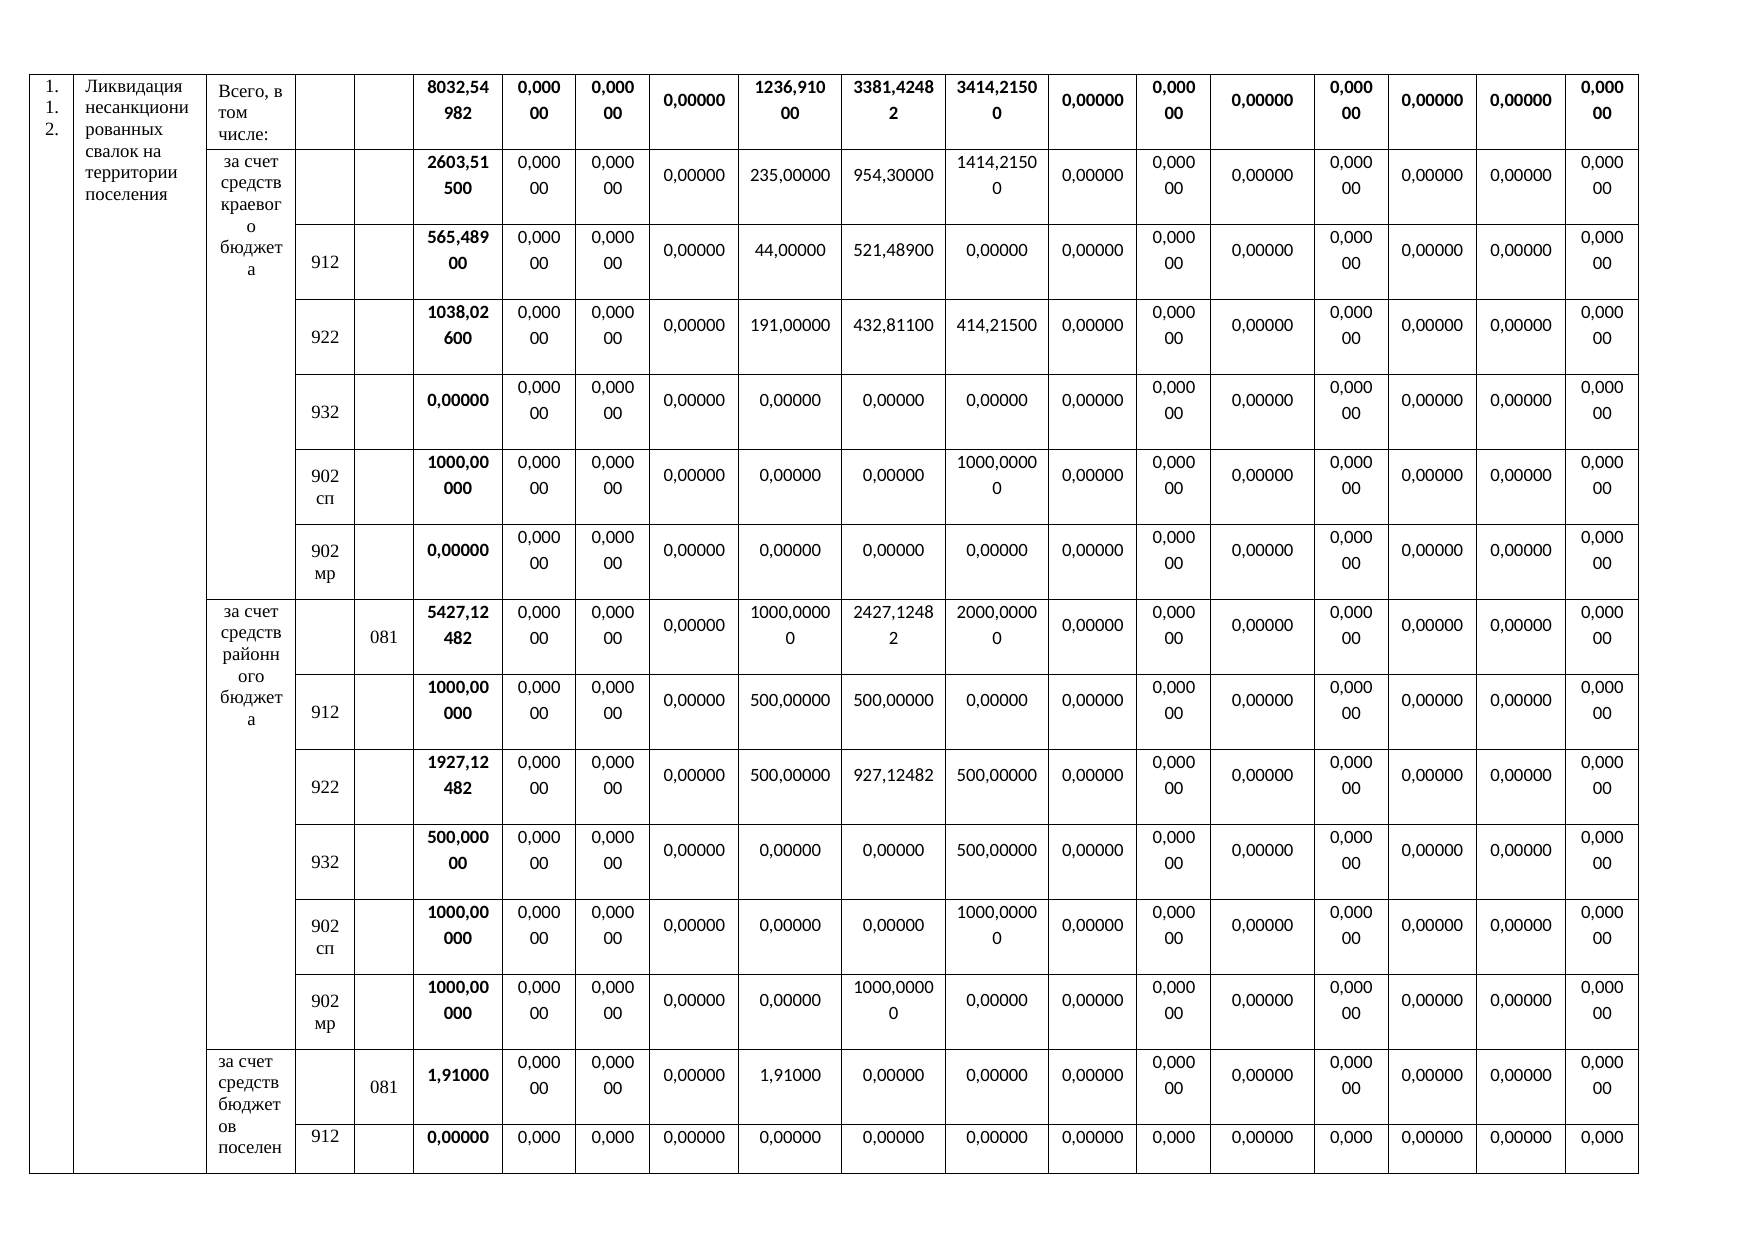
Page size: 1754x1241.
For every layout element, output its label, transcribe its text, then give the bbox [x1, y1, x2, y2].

table_cell 5427,12482 [414, 600, 502, 674]
table_cell 0,00000 [1566, 900, 1638, 974]
table_cell 0,00000 [946, 1125, 1048, 1172]
table_cell 0,00000 [1211, 675, 1314, 749]
table_cell 565,48900 [414, 225, 502, 299]
table_cell 0,00000 [1389, 1125, 1476, 1172]
table_cell 0,00000 [1211, 75, 1314, 149]
table_cell 0,00000 [1137, 525, 1210, 599]
table_cell 0,00000 [1477, 375, 1565, 449]
table_cell 0,00000 [1137, 450, 1210, 524]
table_cell 0,00000 [1566, 825, 1638, 899]
table_cell 0,00000 [1566, 750, 1638, 824]
table_cell 0,00000 [576, 750, 649, 824]
table_cell 1000,00000 [739, 600, 841, 674]
table_cell 0,00000 [1211, 225, 1314, 299]
table_cell 0,00000 [842, 450, 945, 524]
table_cell 0,00000 [739, 825, 841, 899]
table_cell 0,00000 [1137, 750, 1210, 824]
table_cell 0,00000 [1477, 525, 1565, 599]
table_cell 0,00000 [1315, 525, 1388, 599]
table_cell 0,00000 [1049, 600, 1136, 674]
table_cell 0,00000 [1049, 225, 1136, 299]
table_cell 500,00000 [946, 825, 1048, 899]
table_cell 1000,00000 [946, 450, 1048, 524]
table_cell 0,00000 [503, 300, 575, 374]
table_cell 081 [355, 600, 413, 674]
table_cell 0,00000 [1389, 375, 1476, 449]
table_cell 0,00000 [576, 300, 649, 374]
table_cell 912 [296, 225, 354, 299]
table_cell 1,91000 [739, 1050, 841, 1124]
table_cell 0,00000 [576, 525, 649, 599]
table_cell 0,00000 [1389, 75, 1476, 149]
table_cell 0,00000 [1566, 1125, 1638, 1172]
table_cell 0,00000 [1049, 1050, 1136, 1124]
table_cell 927,12482 [842, 750, 945, 824]
table_cell 922 [296, 750, 354, 824]
table_cell 0,00000 [842, 375, 945, 449]
table_cell [355, 450, 413, 524]
table_cell 0,00000 [1389, 150, 1476, 224]
table_cell 0,00000 [1477, 750, 1565, 824]
table_cell 902 сп [296, 450, 354, 524]
table_cell 0,00000 [414, 375, 502, 449]
table_cell 0,00000 [1211, 300, 1314, 374]
table_cell 0,00000 [1137, 600, 1210, 674]
table_cell 0,00000 [1137, 975, 1210, 1049]
table_cell 0,00000 [1049, 75, 1136, 149]
table_cell 0,00000 [650, 525, 738, 599]
table_cell 0,00000 [1315, 825, 1388, 899]
table_cell 0,00000 [1477, 450, 1565, 524]
table_cell 414,21500 [946, 300, 1048, 374]
table_cell 0,00000 [1211, 900, 1314, 974]
table_cell 0,00000 [1049, 975, 1136, 1049]
table_cell 0,00000 [946, 675, 1048, 749]
table_cell 0,00000 [739, 375, 841, 449]
table_cell [355, 825, 413, 899]
table_cell 8032,54982 [414, 75, 502, 149]
table_cell 0,00000 [576, 75, 649, 149]
table_cell 2000,00000 [946, 600, 1048, 674]
table_cell 0,00000 [576, 975, 649, 1049]
table_cell 954,30000 [842, 150, 945, 224]
table_cell 0,00000 [1211, 525, 1314, 599]
table_cell 0,00000 [1389, 975, 1476, 1049]
table_cell 0,00000 [739, 450, 841, 524]
table_cell 0,00000 [650, 750, 738, 824]
table_cell 0,00000 [650, 75, 738, 149]
table_cell 191,00000 [739, 300, 841, 374]
table_cell 0,00000 [503, 525, 575, 599]
table_cell 521,48900 [842, 225, 945, 299]
table_cell 0,00000 [1566, 975, 1638, 1049]
table_cell 1000,00000 [414, 975, 502, 1049]
table_cell за счет средств бюджетов поселений [207, 1050, 295, 1172]
table_cell за счет средств районного бюджета [207, 600, 295, 1049]
table_cell 0,00000 [739, 525, 841, 599]
table_cell 1.1.2. [30, 75, 73, 1172]
table_cell 0,00000 [1137, 300, 1210, 374]
table_cell 0,00000 [1315, 450, 1388, 524]
table_cell 0,00000 [1566, 150, 1638, 224]
table_cell 3414,21500 [946, 75, 1048, 149]
table_cell [355, 150, 413, 224]
table_cell 0,00000 [576, 150, 649, 224]
table_cell 0,00000 [503, 1125, 575, 1172]
table_cell 0,00000 [842, 1050, 945, 1124]
table_cell 0,00000 [650, 600, 738, 674]
table_cell 0,00000 [1049, 525, 1136, 599]
table_cell [355, 225, 413, 299]
table_cell 902 мр [296, 975, 354, 1049]
table_cell 0,00000 [576, 225, 649, 299]
table_cell 0,00000 [1137, 75, 1210, 149]
table_cell 0,00000 [1049, 150, 1136, 224]
table_cell 2427,12482 [842, 600, 945, 674]
table_cell 0,00000 [946, 225, 1048, 299]
table_cell 0,00000 [1566, 600, 1638, 674]
table_cell 0,00000 [1477, 675, 1565, 749]
table_cell 0,00000 [1389, 450, 1476, 524]
table_cell 0,00000 [650, 1050, 738, 1124]
table_cell 0,00000 [1389, 300, 1476, 374]
table_cell 902 мр [296, 525, 354, 599]
table_cell 1927,12482 [414, 750, 502, 824]
table_cell 0,00000 [650, 300, 738, 374]
table_cell 0,00000 [1389, 600, 1476, 674]
table_cell 0,00000 [1315, 750, 1388, 824]
table_cell 0,00000 [503, 150, 575, 224]
table_cell [355, 300, 413, 374]
table_cell [296, 75, 354, 149]
table_cell [355, 900, 413, 974]
table_cell Ликвидация несанкционированных свалок на территории поселения [74, 75, 206, 1172]
table_cell 0,00000 [650, 375, 738, 449]
table_cell 0,00000 [1389, 675, 1476, 749]
table_cell 0,00000 [503, 225, 575, 299]
table_cell 0,00000 [1315, 1050, 1388, 1124]
table_cell 0,00000 [1315, 675, 1388, 749]
table_cell 0,00000 [1211, 1050, 1314, 1124]
table_cell 0,00000 [650, 1125, 738, 1172]
table_cell 500,00000 [414, 825, 502, 899]
table_cell 1000,00000 [414, 675, 502, 749]
table_cell 0,00000 [1211, 975, 1314, 1049]
table_cell 0,00000 [1315, 1125, 1388, 1172]
table_cell 0,00000 [1477, 75, 1565, 149]
table_cell 0,00000 [576, 600, 649, 674]
table_cell 912 [296, 1125, 354, 1172]
table_cell 0,00000 [1389, 825, 1476, 899]
table_cell 1000,00000 [414, 450, 502, 524]
table_cell 0,00000 [650, 225, 738, 299]
table_cell [355, 675, 413, 749]
table_cell 0,00000 [1137, 1050, 1210, 1124]
table_cell 0,00000 [1211, 375, 1314, 449]
table_cell 0,00000 [739, 900, 841, 974]
table_cell 0,00000 [1211, 450, 1314, 524]
table_cell 0,00000 [842, 825, 945, 899]
table_cell 0,00000 [650, 900, 738, 974]
table_cell за счет средств краевого бюджета [207, 150, 295, 599]
table_cell 0,00000 [1211, 825, 1314, 899]
table_cell 235,00000 [739, 150, 841, 224]
table_cell 0,00000 [1211, 1125, 1314, 1172]
table_cell 0,00000 [1211, 750, 1314, 824]
table_cell 0,00000 [1137, 825, 1210, 899]
table_cell 0,00000 [650, 675, 738, 749]
table_cell 932 [296, 825, 354, 899]
table_cell 0,00000 [1315, 375, 1388, 449]
table_cell 0,00000 [1477, 225, 1565, 299]
table_cell [296, 600, 354, 674]
table_cell 2603,51500 [414, 150, 502, 224]
table_cell 0,00000 [946, 975, 1048, 1049]
table_cell 0,00000 [576, 900, 649, 974]
table_cell [355, 525, 413, 599]
table_cell 1000,00000 [842, 975, 945, 1049]
table_cell [355, 975, 413, 1049]
table_cell 0,00000 [1315, 75, 1388, 149]
table_cell 0,00000 [1315, 150, 1388, 224]
table_cell 0,00000 [1049, 1125, 1136, 1172]
table_cell 0,00000 [1389, 525, 1476, 599]
table_cell 902 сп [296, 900, 354, 974]
table_cell 0,00000 [1566, 225, 1638, 299]
table_cell 0,00000 [1049, 750, 1136, 824]
table_cell 1,91000 [414, 1050, 502, 1124]
table_cell 0,00000 [503, 1050, 575, 1124]
table_cell 0,00000 [1389, 225, 1476, 299]
table_cell 0,00000 [946, 1050, 1048, 1124]
table_cell 0,00000 [1477, 900, 1565, 974]
table_cell 0,00000 [1137, 225, 1210, 299]
table_cell 0,00000 [1137, 675, 1210, 749]
table_cell 0,00000 [946, 375, 1048, 449]
table_cell 0,00000 [1477, 300, 1565, 374]
table_cell [355, 750, 413, 824]
table_cell 0,00000 [1211, 150, 1314, 224]
table_cell 1000,00000 [946, 900, 1048, 974]
table_cell 0,00000 [650, 975, 738, 1049]
table_cell 0,00000 [1477, 600, 1565, 674]
table_cell 0,00000 [1049, 675, 1136, 749]
table_cell 0,00000 [414, 525, 502, 599]
table_cell 0,00000 [1566, 75, 1638, 149]
table_cell 0,00000 [1137, 900, 1210, 974]
table_cell 0,00000 [576, 825, 649, 899]
table_cell [296, 1050, 354, 1124]
table_cell 0,00000 [1566, 1050, 1638, 1124]
table_cell 0,00000 [1315, 975, 1388, 1049]
table_cell 1414,21500 [946, 150, 1048, 224]
table_cell 0,00000 [503, 675, 575, 749]
table_cell 1000,00000 [414, 900, 502, 974]
table_cell 0,00000 [1566, 375, 1638, 449]
table_cell 0,00000 [946, 525, 1048, 599]
table_cell 0,00000 [1477, 1125, 1565, 1172]
table_cell 0,00000 [503, 750, 575, 824]
table_cell 0,00000 [503, 75, 575, 149]
table_cell [355, 1125, 413, 1172]
table_cell 0,00000 [576, 675, 649, 749]
table_cell 0,00000 [842, 1125, 945, 1172]
table_cell 0,00000 [1315, 225, 1388, 299]
table_cell 0,00000 [1477, 1050, 1565, 1124]
table_cell 0,00000 [1049, 300, 1136, 374]
table_cell 0,00000 [1049, 375, 1136, 449]
table_cell [355, 375, 413, 449]
table_cell 0,00000 [503, 825, 575, 899]
table_cell 0,00000 [503, 600, 575, 674]
table_cell 0,00000 [1389, 750, 1476, 824]
table_cell 0,00000 [503, 450, 575, 524]
table_cell 0,00000 [650, 450, 738, 524]
table_cell 500,00000 [739, 750, 841, 824]
table_cell 922 [296, 300, 354, 374]
table_cell 081 [355, 1050, 413, 1124]
table_cell 500,00000 [739, 675, 841, 749]
table_cell 0,00000 [503, 375, 575, 449]
table_cell 1236,91000 [739, 75, 841, 149]
table_cell [355, 75, 413, 149]
table_cell [296, 150, 354, 224]
table_cell 500,00000 [842, 675, 945, 749]
table_cell 0,00000 [739, 975, 841, 1049]
table_cell 0,00000 [1566, 675, 1638, 749]
table_cell 0,00000 [1049, 900, 1136, 974]
table_cell 0,00000 [414, 1125, 502, 1172]
table_cell 0,00000 [576, 375, 649, 449]
table_cell 0,00000 [650, 150, 738, 224]
table_cell 0,00000 [576, 1125, 649, 1172]
table_cell 0,00000 [1477, 825, 1565, 899]
table_cell 0,00000 [1211, 600, 1314, 674]
table_cell 1038,02600 [414, 300, 502, 374]
table_cell 0,00000 [1566, 300, 1638, 374]
table_cell 0,00000 [1315, 600, 1388, 674]
table_cell 0,00000 [503, 900, 575, 974]
table_cell 0,00000 [1389, 900, 1476, 974]
table_cell 0,00000 [1315, 300, 1388, 374]
table_cell 3381,42482 [842, 75, 945, 149]
table_cell 0,00000 [1137, 375, 1210, 449]
table_cell 0,00000 [842, 900, 945, 974]
table_cell 0,00000 [739, 1125, 841, 1172]
table_cell 0,00000 [1477, 150, 1565, 224]
table_cell 500,00000 [946, 750, 1048, 824]
table_cell 432,81100 [842, 300, 945, 374]
table_cell 912 [296, 675, 354, 749]
table_cell 0,00000 [1566, 450, 1638, 524]
table_cell 0,00000 [1137, 1125, 1210, 1172]
table_cell 0,00000 [1477, 975, 1565, 1049]
table_cell Всего, в том числе: [207, 75, 295, 149]
table_cell 0,00000 [1315, 900, 1388, 974]
table_cell 0,00000 [1137, 150, 1210, 224]
table_cell 0,00000 [650, 825, 738, 899]
table_cell 0,00000 [1389, 1050, 1476, 1124]
table_cell 932 [296, 375, 354, 449]
table_cell 44,00000 [739, 225, 841, 299]
table_cell 0,00000 [842, 525, 945, 599]
table_cell 0,00000 [1049, 825, 1136, 899]
table_cell 0,00000 [1049, 450, 1136, 524]
table_cell 0,00000 [1566, 525, 1638, 599]
table_cell 0,00000 [503, 975, 575, 1049]
table_cell 0,00000 [576, 1050, 649, 1124]
table_cell 0,00000 [576, 450, 649, 524]
